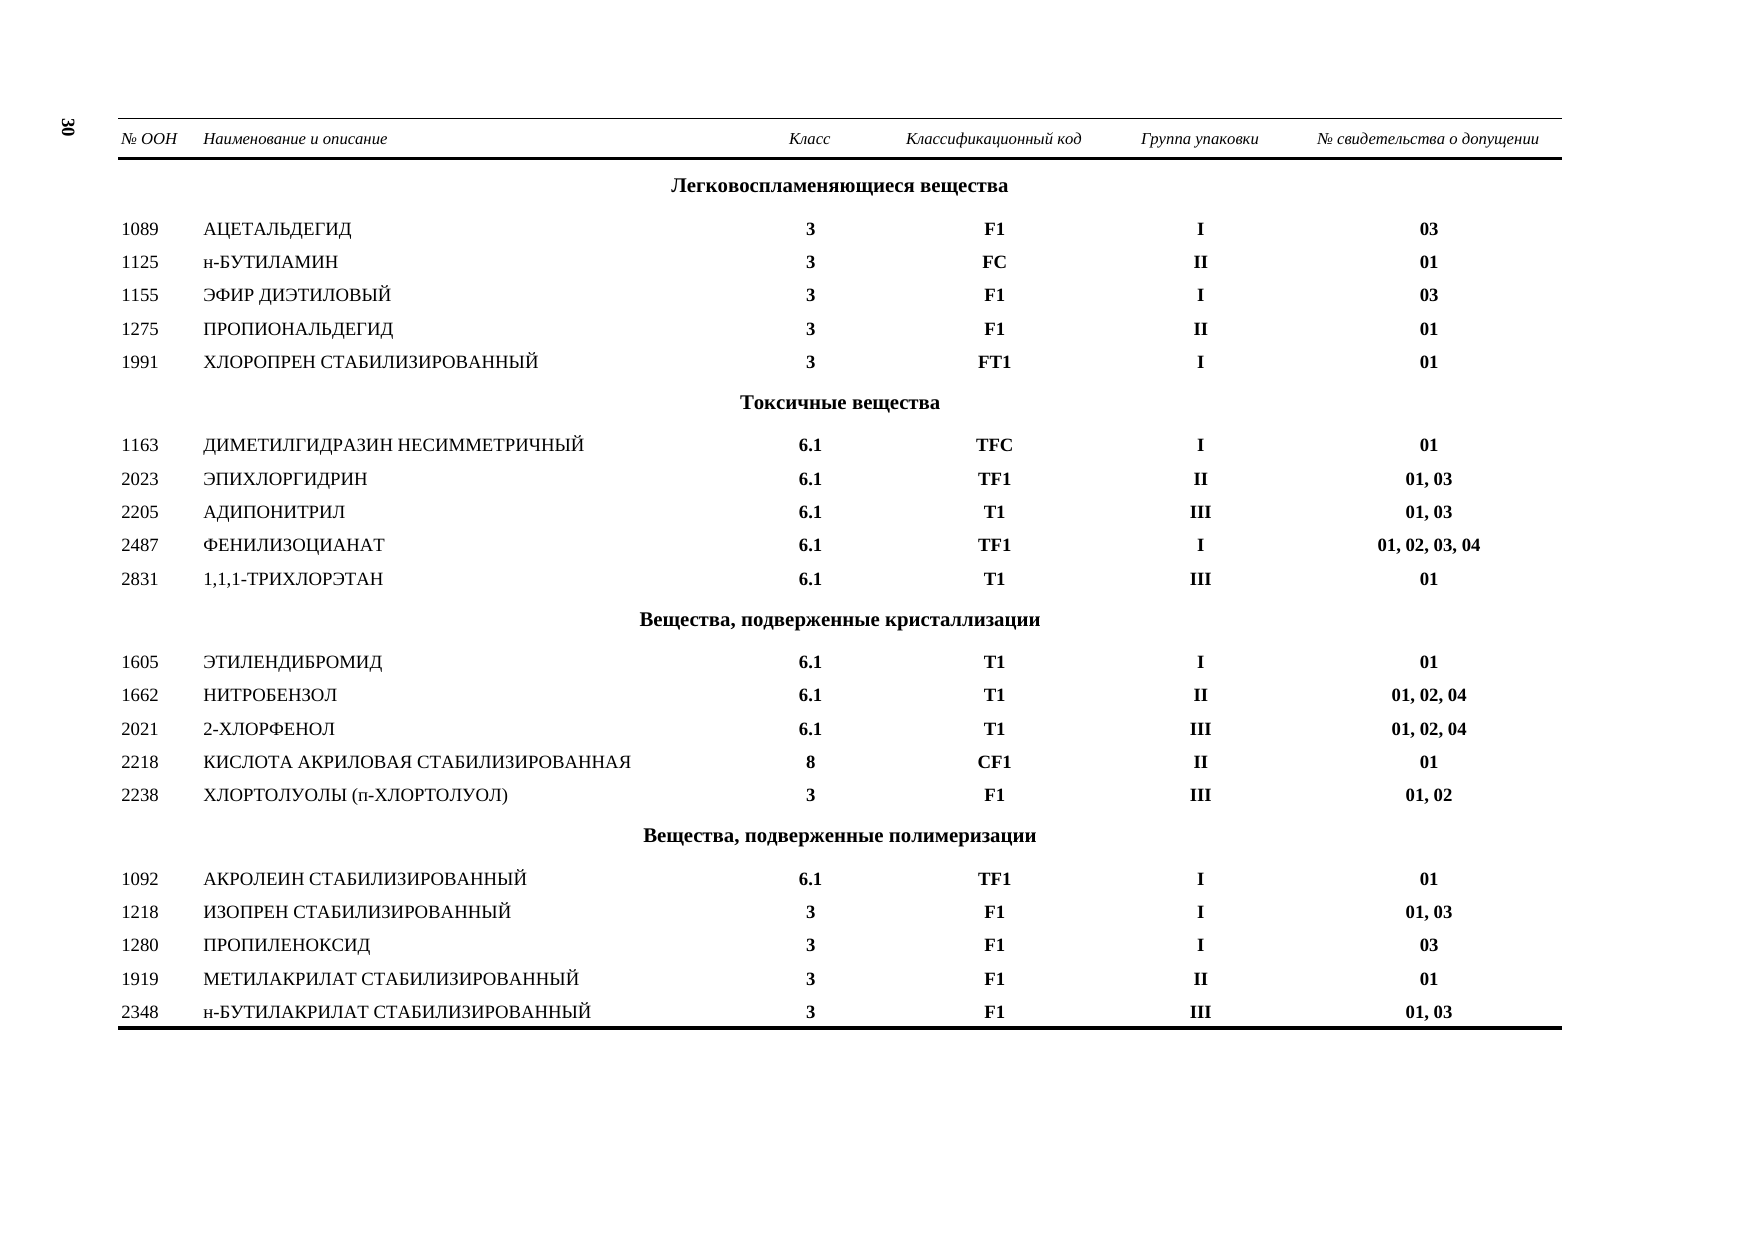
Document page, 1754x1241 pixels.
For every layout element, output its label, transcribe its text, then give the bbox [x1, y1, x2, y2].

table_cell 6.1 [737, 526, 884, 560]
table_cell 8 [737, 743, 884, 776]
table_cell TF1 [884, 526, 1105, 560]
table_cell F1 [884, 776, 1105, 810]
table_cell 1218 [118, 893, 200, 926]
table_cell T1 [884, 493, 1105, 526]
table_cell I [1105, 276, 1296, 310]
table_cell 1,1,1-ТРИХЛОРЭТАН [200, 560, 737, 593]
table_cell I [1105, 210, 1296, 243]
table_cell II [1105, 310, 1296, 343]
table_cell 2487 [118, 526, 200, 560]
table_cell III [1105, 710, 1296, 743]
table_cell 6.1 [737, 676, 884, 710]
table_cell 3 [737, 343, 884, 376]
table_cell T1 [884, 560, 1105, 593]
table_cell Легковоспламеняющиеся вещества [118, 160, 1562, 210]
table_cell 01, 02, 04 [1296, 676, 1562, 710]
table_cell 03 [1296, 926, 1562, 960]
table_cell 01, 03 [1296, 493, 1562, 526]
table_cell F1 [884, 893, 1105, 926]
table_cell 2218 [118, 743, 200, 776]
table_cell F1 [884, 993, 1105, 1026]
table_cell 6.1 [737, 710, 884, 743]
table_cell II [1105, 960, 1296, 993]
table_cell 1089 [118, 210, 200, 243]
table_cell 03 [1296, 276, 1562, 310]
table_cell 6.1 [737, 860, 884, 893]
table_cell 01 [1296, 860, 1562, 893]
table_cell I [1105, 343, 1296, 376]
table_cell ЭТИЛЕНДИБРОМИД [200, 643, 737, 676]
table_cell 3 [737, 776, 884, 810]
table_cell 2023 [118, 460, 200, 493]
table_cell 2238 [118, 776, 200, 810]
table_cell 3 [737, 243, 884, 276]
table_cell 1280 [118, 926, 200, 960]
table_cell 6.1 [737, 426, 884, 460]
table_cell Вещества, подверженные кристаллизации [118, 593, 1562, 643]
table_cell 3 [737, 993, 884, 1026]
table_cell 6.1 [737, 460, 884, 493]
table_cell 2831 [118, 560, 200, 593]
table_cell 3 [737, 926, 884, 960]
table_cell 01 [1296, 960, 1562, 993]
table_cell 01, 02, 04 [1296, 710, 1562, 743]
table_cell ПРОПИОНАЛЬДЕГИД [200, 310, 737, 343]
table_cell 3 [737, 276, 884, 310]
table_cell 01, 02, 03, 04 [1296, 526, 1562, 560]
table_cell 01, 03 [1296, 993, 1562, 1026]
table_cell ИЗОПРЕН СТАБИЛИЗИРОВАННЫЙ [200, 893, 737, 926]
table_cell НИТРОБЕНЗОЛ [200, 676, 737, 710]
table_cell 1605 [118, 643, 200, 676]
table_cell 1163 [118, 426, 200, 460]
table_cell АЦЕТАЛЬДЕГИД [200, 210, 737, 243]
table_cell F1 [884, 310, 1105, 343]
table_cell КИСЛОТА АКРИЛОВАЯ СТАБИЛИЗИРОВАННАЯ [200, 743, 737, 776]
table_cell CF1 [884, 743, 1105, 776]
table_header Классификационный код [884, 119, 1105, 157]
table_cell 01 [1296, 743, 1562, 776]
table_cell FT1 [884, 343, 1105, 376]
table_cell 1125 [118, 243, 200, 276]
table_cell Вещества, подверженные полимеризации [118, 810, 1562, 860]
table_cell 01 [1296, 343, 1562, 376]
table_cell FC [884, 243, 1105, 276]
table_cell 2205 [118, 493, 200, 526]
table_cell ХЛОРОПРЕН СТАБИЛИЗИРОВАННЫЙ [200, 343, 737, 376]
table_cell 1275 [118, 310, 200, 343]
table_cell I [1105, 643, 1296, 676]
table_cell 1155 [118, 276, 200, 310]
table_cell II [1105, 460, 1296, 493]
table_cell 01 [1296, 310, 1562, 343]
table_header № ООН [118, 119, 200, 157]
table_cell АДИПОНИТРИЛ [200, 493, 737, 526]
table_cell 3 [737, 893, 884, 926]
table_cell 3 [737, 960, 884, 993]
table_cell 01, 03 [1296, 460, 1562, 493]
table_cell F1 [884, 276, 1105, 310]
table_cell 3 [737, 210, 884, 243]
table_cell II [1105, 243, 1296, 276]
table_cell н-БУТИЛАКРИЛАТ СТАБИЛИЗИРОВАННЫЙ [200, 993, 737, 1026]
table_cell III [1105, 493, 1296, 526]
table_cell н-БУТИЛАМИН [200, 243, 737, 276]
table_cell I [1105, 926, 1296, 960]
table_cell T1 [884, 676, 1105, 710]
table_cell III [1105, 560, 1296, 593]
table_cell 1092 [118, 860, 200, 893]
table_cell ПРОПИЛЕНОКСИД [200, 926, 737, 960]
table_cell 1662 [118, 676, 200, 710]
table_cell 6.1 [737, 560, 884, 593]
table_cell ЭФИР ДИЭТИЛОВЫЙ [200, 276, 737, 310]
table_cell 6.1 [737, 493, 884, 526]
table_cell ЭПИХЛОРГИДРИН [200, 460, 737, 493]
table_cell TF1 [884, 860, 1105, 893]
table_cell 6.1 [737, 643, 884, 676]
table_cell 2348 [118, 993, 200, 1026]
table_header Класс [737, 119, 884, 157]
table_cell TF1 [884, 460, 1105, 493]
table_cell 1991 [118, 343, 200, 376]
table_cell ДИМЕТИЛГИДРАЗИН НЕСИММЕТРИЧНЫЙ [200, 426, 737, 460]
table_cell ХЛОРТОЛУОЛЫ (п-ХЛОРТОЛУОЛ) [200, 776, 737, 810]
table_cell T1 [884, 643, 1105, 676]
table_cell TFC [884, 426, 1105, 460]
table_header Группа упаковки [1105, 119, 1296, 157]
table_cell 1919 [118, 960, 200, 993]
table_cell ФЕНИЛИЗОЦИАНАТ [200, 526, 737, 560]
table_cell III [1105, 776, 1296, 810]
table_cell 01 [1296, 560, 1562, 593]
table_cell I [1105, 426, 1296, 460]
table_cell Токсичные вещества [118, 376, 1562, 426]
table_cell I [1105, 893, 1296, 926]
table_header № свидетельства о допущении [1296, 119, 1562, 157]
table_cell F1 [884, 210, 1105, 243]
table_cell 01 [1296, 243, 1562, 276]
table_cell МЕТИЛАКРИЛАТ СТАБИЛИЗИРОВАННЫЙ [200, 960, 737, 993]
table_cell 01 [1296, 643, 1562, 676]
table_header Наименование и описание [200, 119, 737, 157]
table_cell I [1105, 526, 1296, 560]
table_cell 2021 [118, 710, 200, 743]
table_cell F1 [884, 926, 1105, 960]
table_cell 3 [737, 310, 884, 343]
table_cell II [1105, 743, 1296, 776]
table_cell 01, 03 [1296, 893, 1562, 926]
table_cell III [1105, 993, 1296, 1026]
table_cell II [1105, 676, 1296, 710]
table_cell 01, 02 [1296, 776, 1562, 810]
table_cell АКРОЛЕИН СТАБИЛИЗИРОВАННЫЙ [200, 860, 737, 893]
table_cell F1 [884, 960, 1105, 993]
table_cell I [1105, 860, 1296, 893]
table_cell 03 [1296, 210, 1562, 243]
table_cell 01 [1296, 426, 1562, 460]
table_cell T1 [884, 710, 1105, 743]
table_cell 2-ХЛОРФЕНОЛ [200, 710, 737, 743]
